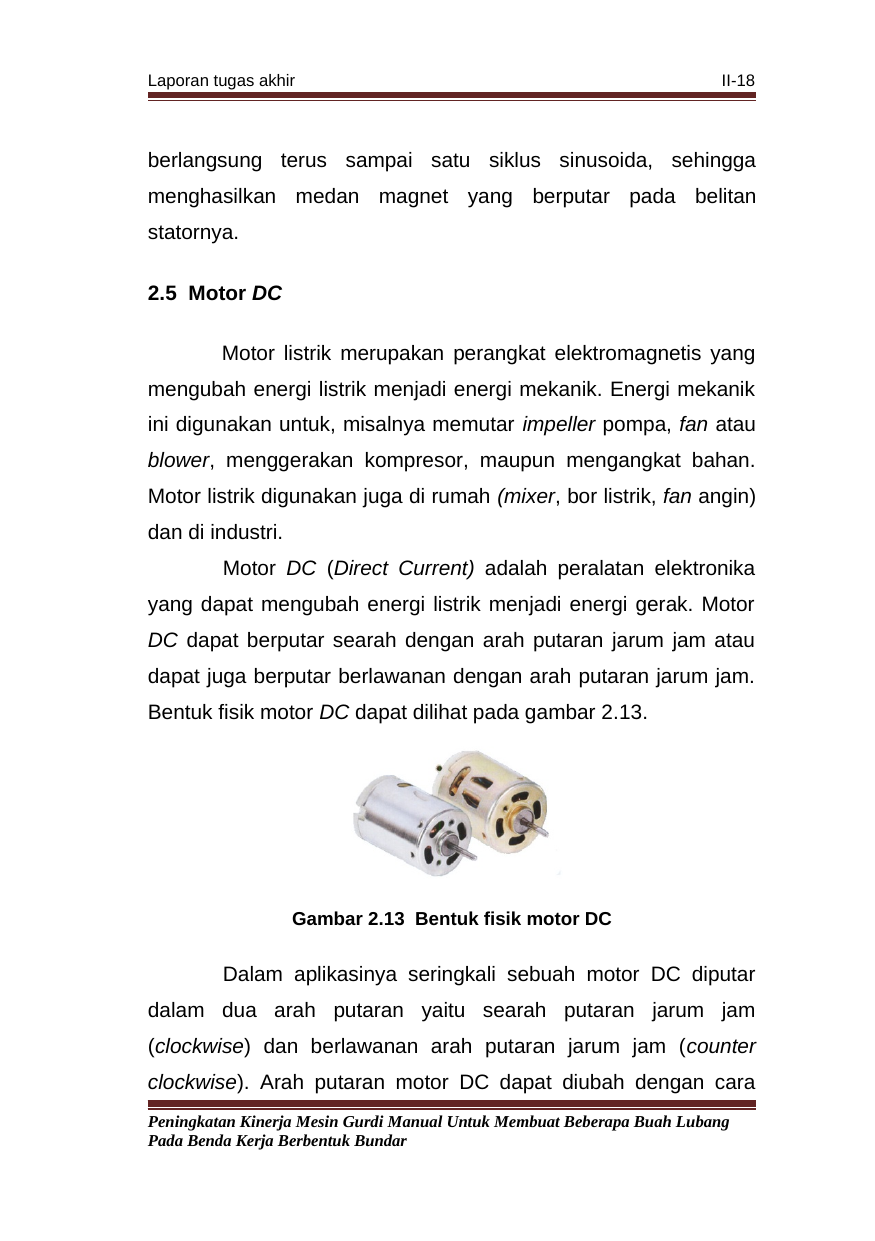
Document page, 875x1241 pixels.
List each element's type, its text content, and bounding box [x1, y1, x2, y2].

picture [340, 735, 564, 894]
text 2.5 Motor DC [148, 281, 756, 304]
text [148, 962, 756, 1093]
text Motor listrik merupakan perangkat elektromagnetis yang mengubah energi listrik menjadi energi mekanik. Energi mekanik ini digunakan untuk, misalnya memutar impeller pompa, fan atau blower, menggerakan kompresor, maupun mengangkat bahan. Motor listrik digunakan juga di rumah (mixer, bor listrik, fan angin) dan di industri. [148, 340, 756, 544]
text Motor DC (Direct Current) adalah peralatan elektronika yang dapat mengubah energi listrik menjadi energi gerak. Motor DC dapat berputar searah dengan arah putaran jarum jam atau dapat juga berputar berlawanan dengan arah putaran jarum jam. Bentuk fisik motor DC dapat dilihat pada gambar 2.13. [148, 556, 756, 724]
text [148, 148, 757, 243]
text Gambar 2.13 Bentuk fisik motor DC [148, 908, 756, 929]
